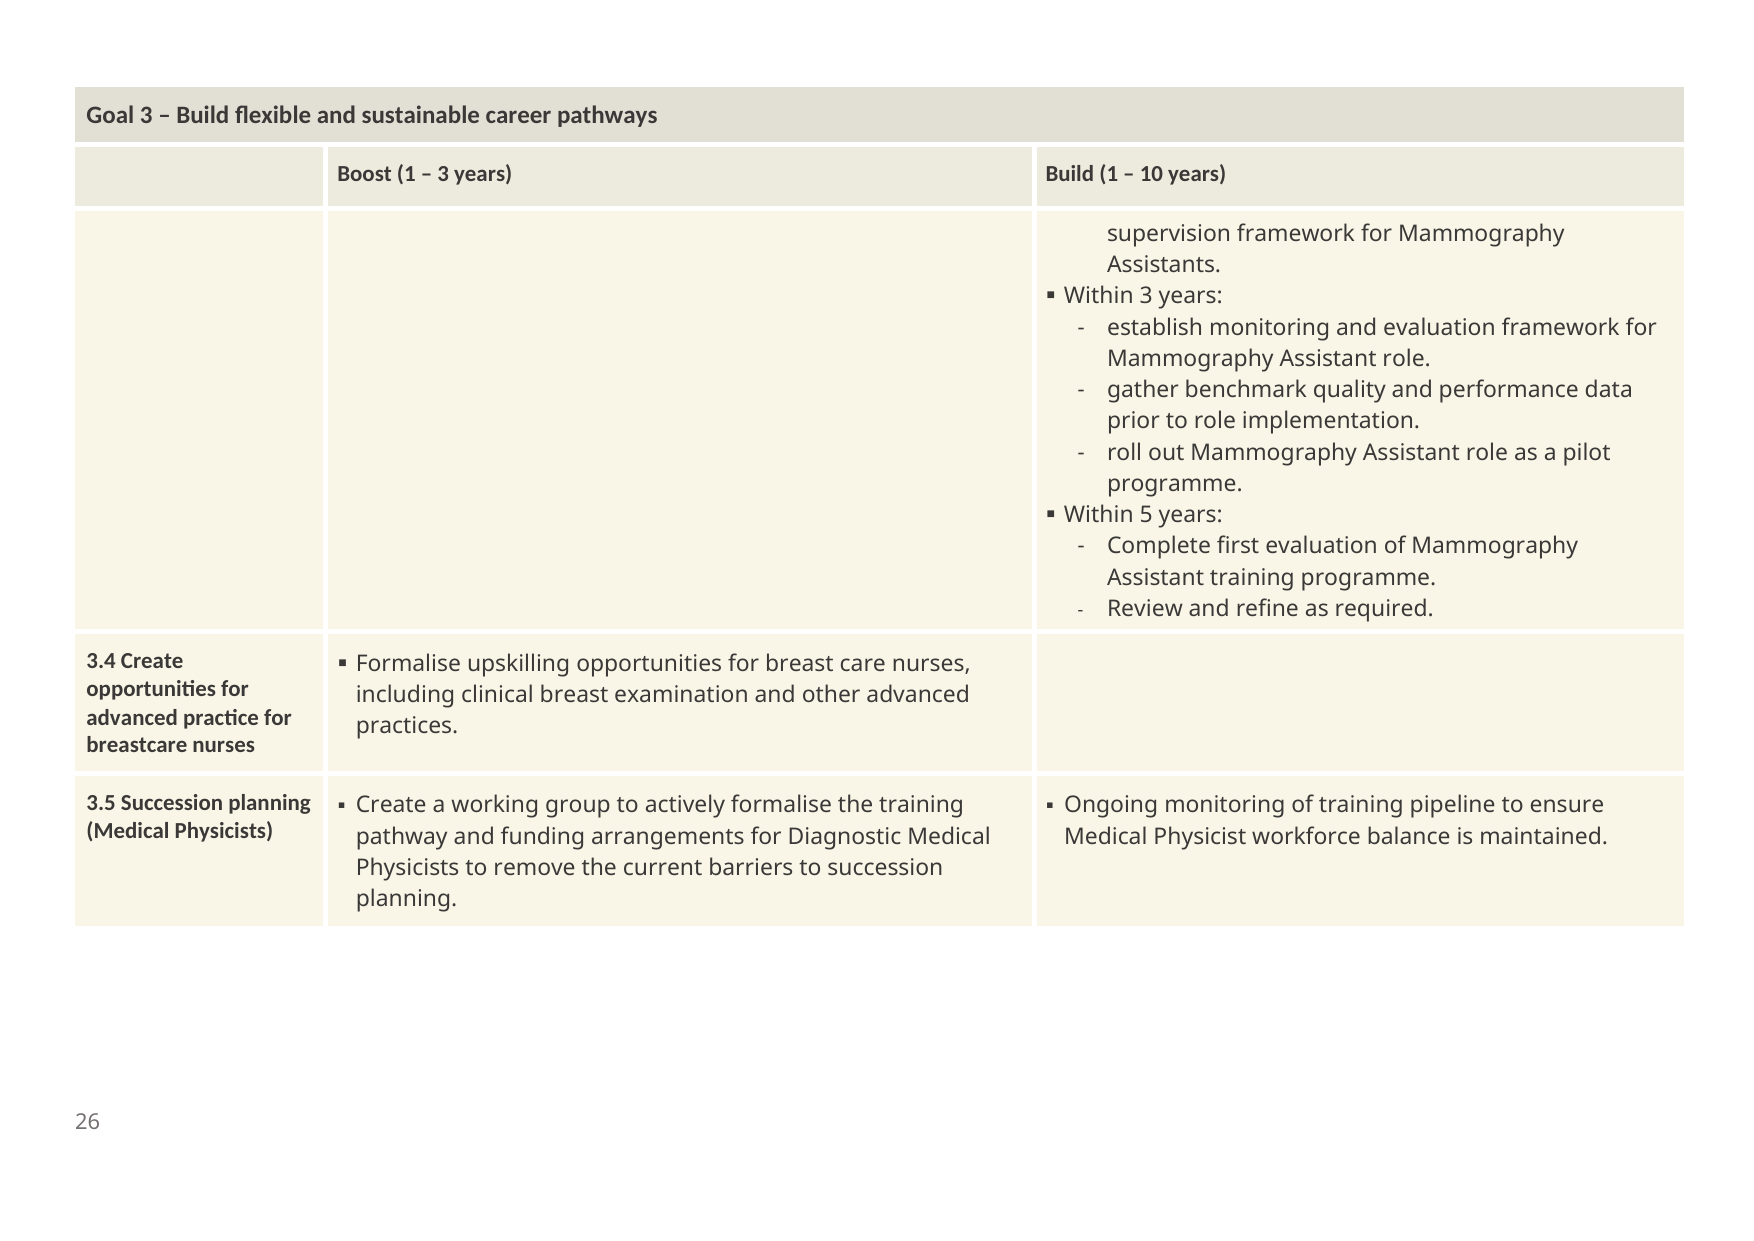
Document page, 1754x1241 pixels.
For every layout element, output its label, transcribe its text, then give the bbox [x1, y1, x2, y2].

table_cell Boost (1 – 3 years) [328, 147, 1032, 206]
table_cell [75, 211, 323, 629]
table_cell Build (1 – 10 years) [1037, 147, 1684, 206]
table_cell Ongoing monitoring of training pipeline to ensure Medical Physicist workforce balance is maintained. [1037, 776, 1684, 926]
table_cell Formalise upskilling opportunities for breast care nurses, including clinical breast examination and other advanced practices. [328, 634, 1032, 771]
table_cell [1037, 211, 1684, 629]
table_cell [328, 211, 1032, 629]
table_cell [1037, 634, 1684, 771]
table_cell Create a working group to actively formalise the training pathway and funding arrangements for Diagnostic Medical Physicists to remove the current barriers to succession planning. [328, 776, 1032, 926]
table_header Goal 3 – Build flexible and sustainable career pathways [75, 87, 1684, 142]
table_cell 3.4 Create opportunities for advanced practice for breastcare nurses [75, 634, 323, 771]
table_cell [75, 147, 323, 206]
table_cell 3.5 Succession planning (Medical Physicists) [75, 776, 323, 926]
